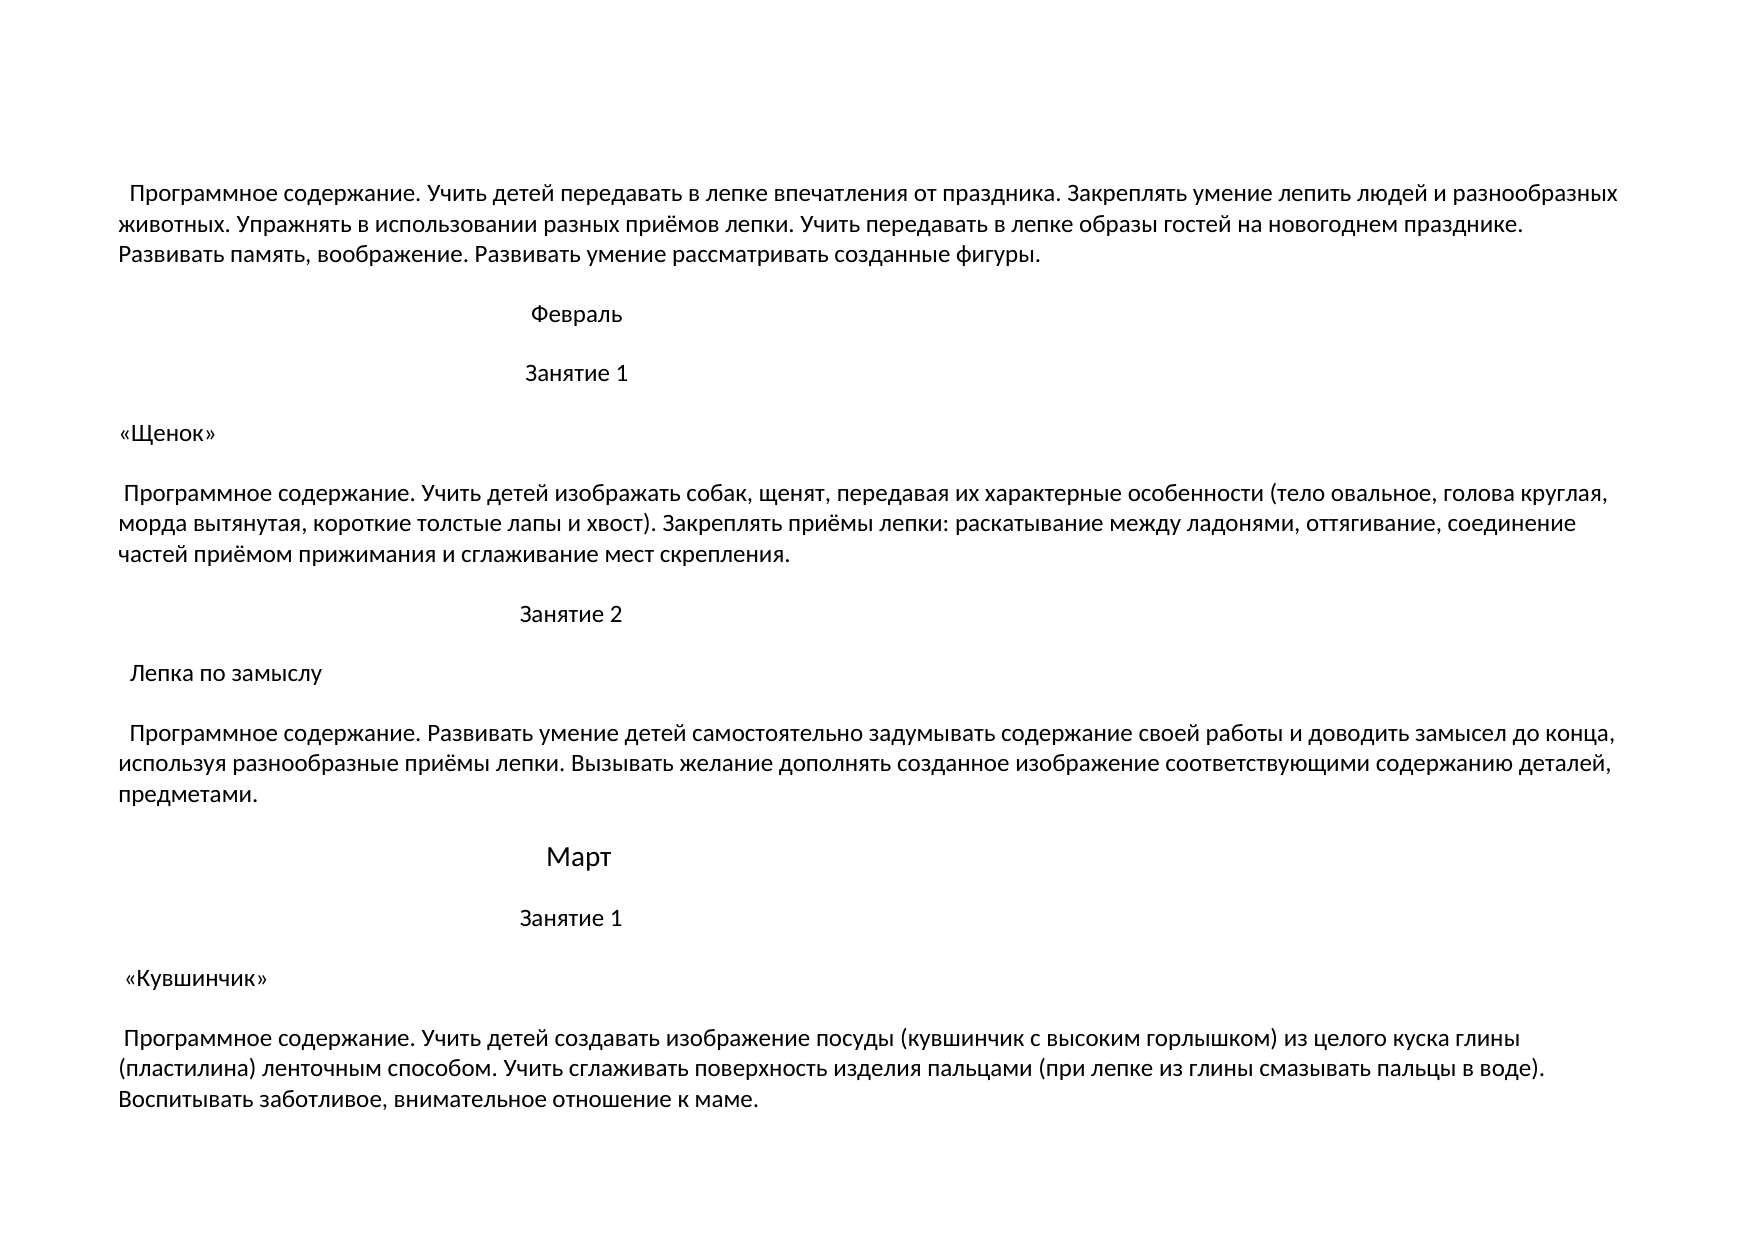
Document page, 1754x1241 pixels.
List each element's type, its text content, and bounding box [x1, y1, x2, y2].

text Занятие 1 [118, 358, 1636, 388]
text «Кувшинчик» [118, 962, 1636, 993]
text Февраль [118, 298, 1636, 328]
text «Щенок» [118, 417, 1636, 448]
text Программное содержание. Учить детей передавать в лепке впечатления от праздника. Закреплять умение лепить людей и разнообразных животных. Упражнять в использовании разных приёмов лепки. Учить передавать в лепке образы гостей на новогоднем празднике. Развивать память, воображение. Развивать умение рассматривать созданные фигуры. [118, 177, 1636, 269]
text Программное содержание. Учить детей создавать изображение посуды (кувшинчик с высоким горлышком) из целого куска глины (пластилина) ленточным способом. Учить сглаживать поверхность изделия пальцами (при лепке из глины смазывать пальцы в воде). Воспитывать заботливое, внимательное отношение к маме. [118, 1022, 1636, 1113]
text Март [118, 838, 1636, 873]
text Лепка по замыслу [118, 657, 1636, 688]
text Занятие 2 [118, 598, 1636, 628]
text Занятие 1 [118, 903, 1636, 933]
text Программное содержание. Развивать умение детей самостоятельно задумывать содержание своей работы и доводить замысел до конца, используя разнообразные приёмы лепки. Вызывать желание дополнять созданное изображение соответствующими содержанию деталей, предметами. [118, 717, 1636, 809]
text Программное содержание. Учить детей изображать собак, щенят, передавая их характерные особенности (тело овальное, голова круглая, морда вытянутая, короткие толстые лапы и хвост). Закреплять приёмы лепки: раскатывание между ладонями, оттягивание, соединение частей приёмом прижимания и сглаживание мест скрепления. [118, 477, 1636, 568]
